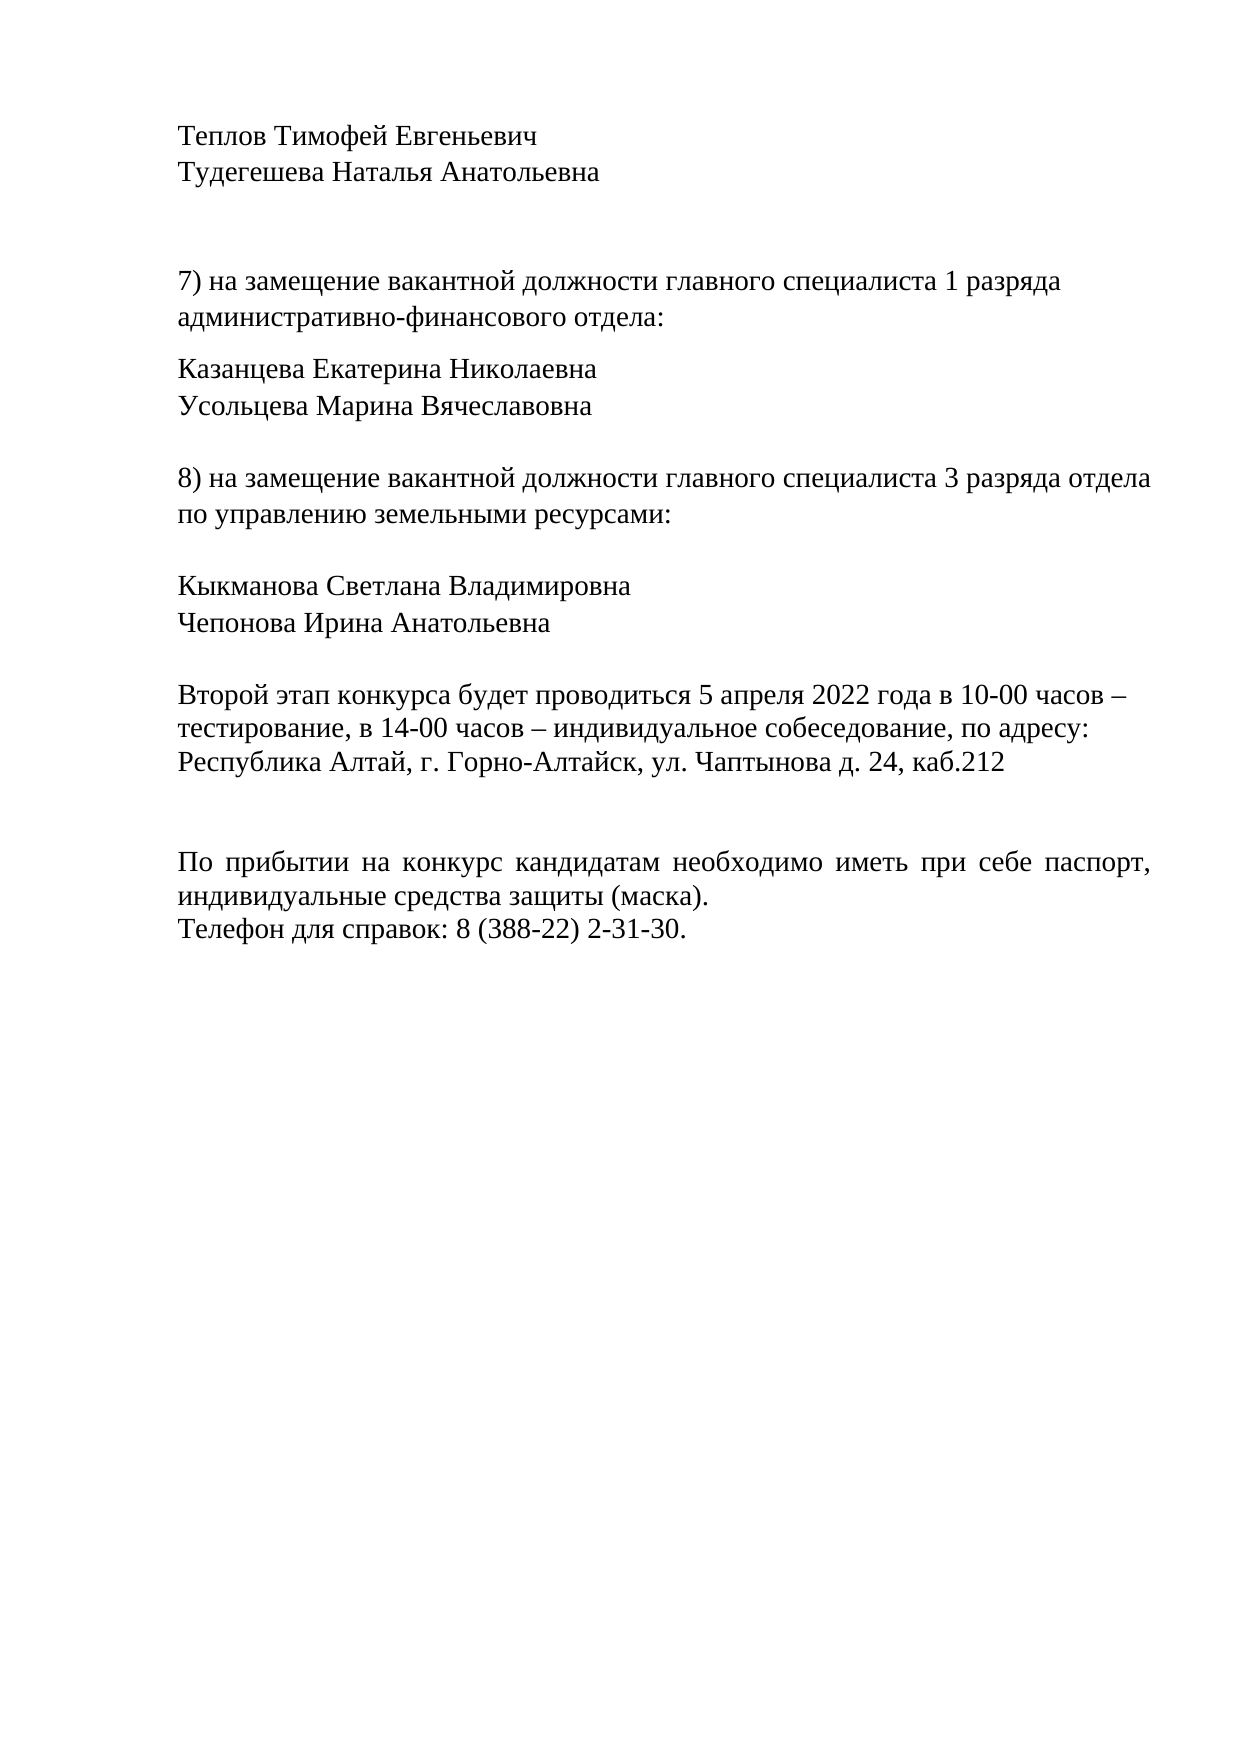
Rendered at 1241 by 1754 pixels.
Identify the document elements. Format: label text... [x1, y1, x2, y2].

text Теплов Тимофей Евгеньевич [177, 118, 1152, 152]
text 8) на замещение вакантной должности главного специалиста 3 разряда отдела по управлению земельными ресурсами: [177, 460, 1152, 530]
text Чепонова Ирина Анатольевна [177, 605, 1152, 638]
text Кыкманова Светлана Владимировна [177, 568, 1152, 602]
text Второй этап конкурса будет проводиться 5 апреля 2022 года в 10-00 часов – тестирование, в 14-00 часов – индивидуальное собеседование, по адресу: Республика Алтай, г. Горно-Алтайск, ул. Чаптынова д. 24, каб.212 [177, 677, 1152, 778]
text Тудегешева Наталья Анатольевна [177, 154, 1152, 188]
text Телефон для справок: 8 (388-22) 2-31-30. [177, 912, 1152, 945]
text Усольцева Марина Вячеславовна [177, 388, 1152, 421]
text 7) на замещение вакантной должности главного специалиста 1 разряда административно-финансового отдела: [177, 263, 1152, 332]
text По прибытии на конкурс кандидатам необходимо иметь при себе паспорт, индивидуальные средства защиты (маска). [177, 844, 1152, 912]
text Казанцева Екатерина Николаевна [177, 352, 1152, 385]
